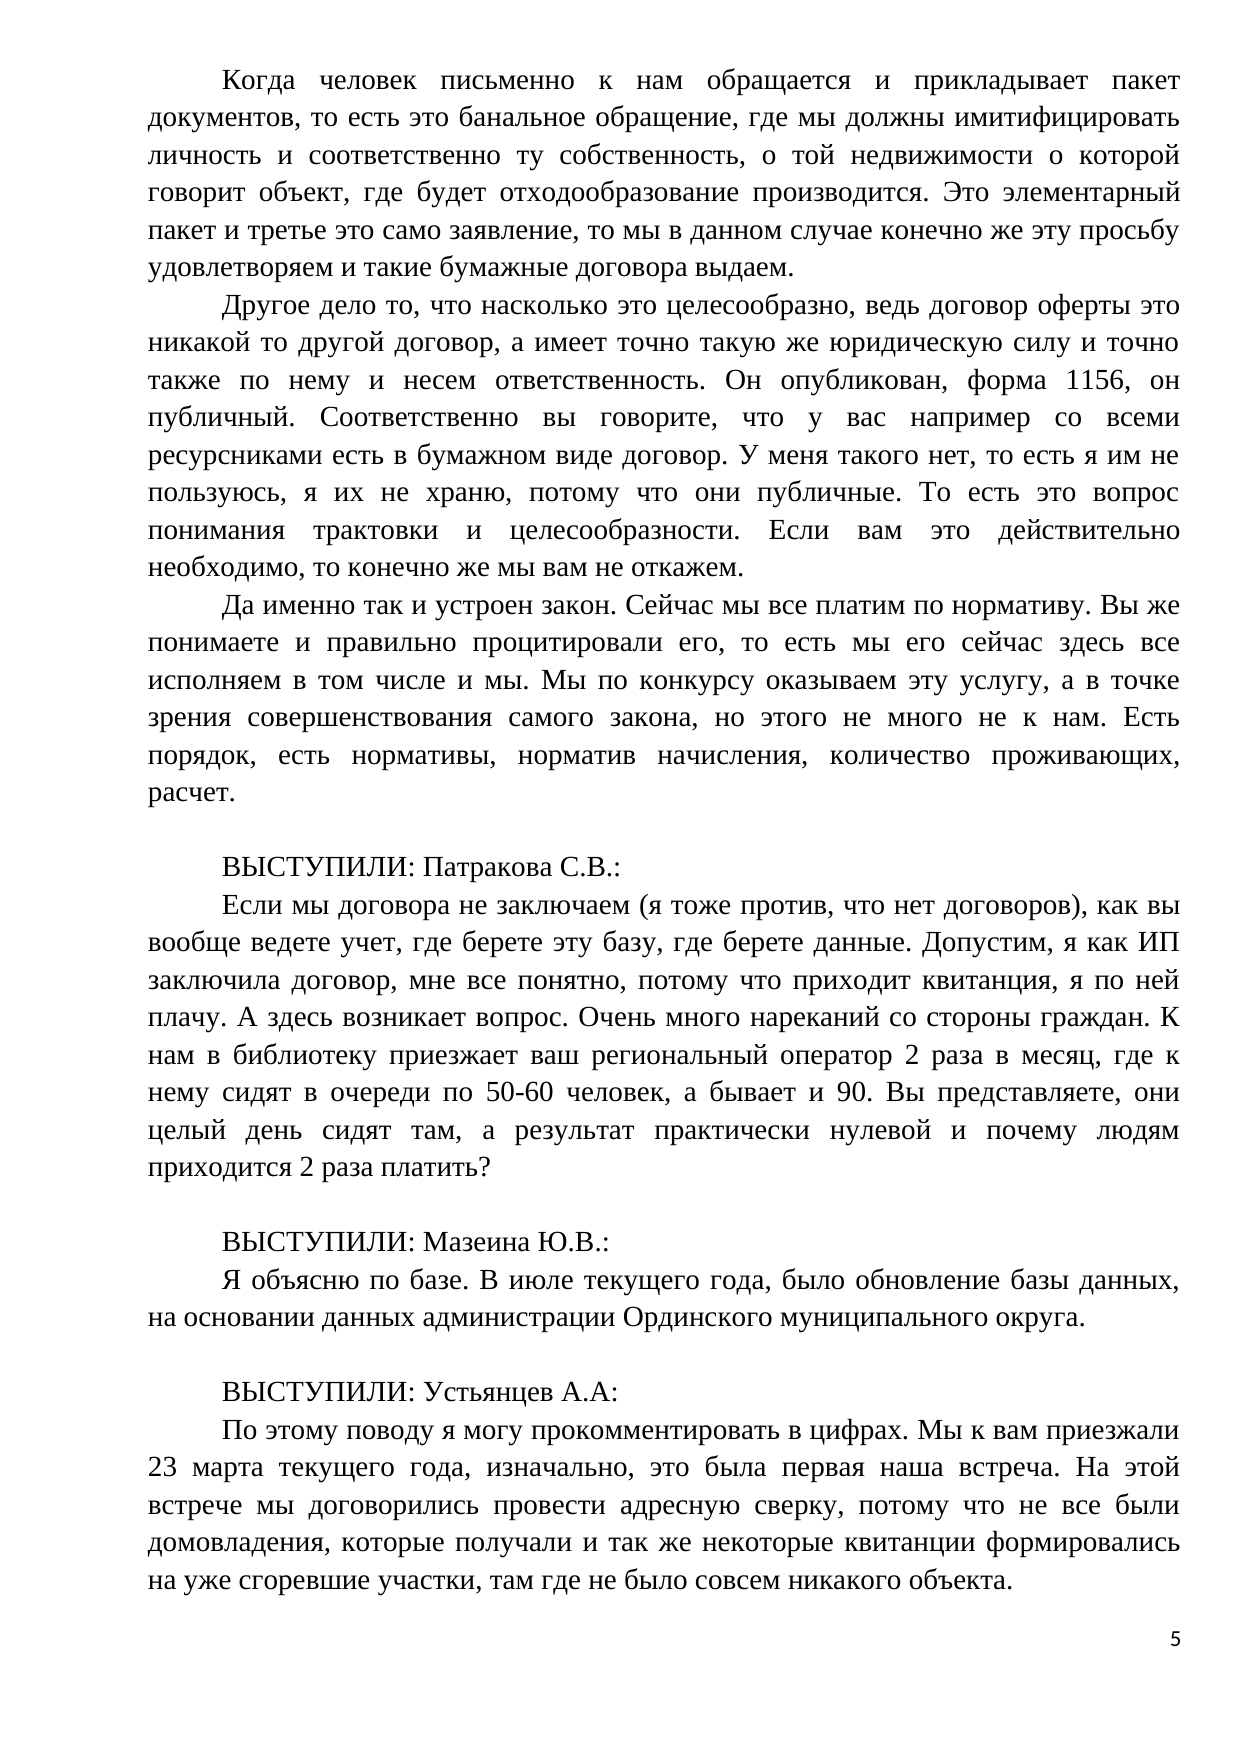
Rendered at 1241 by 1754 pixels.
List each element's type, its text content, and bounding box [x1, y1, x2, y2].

text Другое дело то, что насколько это целесообразно, ведь договор оферты это никакой то другой договор, а имеет точно такую же юридическую силу и точно также по нему и несем ответственность. Он опубликован, форма 1156, он публичный. Соответственно вы говорите, что у вас например со всеми ресурсниками есть в бумажном виде договор. У меня такого нет, то есть я им не пользуюсь, я их не храню, потому что они публичные. То есть это вопрос понимания трактовки и целесообразности. Если вам это действительно необходимо, то конечно же мы вам не откажем. [148, 284, 1181, 584]
text Выступили: Устьянцев А.А: [148, 1372, 1181, 1409]
text Выступили: Патракова С.В.: [148, 847, 1181, 884]
text По этому поводу я могу прокомментировать в цифрах. Мы к вам приезжали 23 марта текущего года, изначально, это была первая наша встреча. На этой встрече мы договорились провести адресную сверку, потому что не все были домовладения, которые получали и так же некоторые квитанции формировались на уже сгоревшие участки, там где не было совсем никакого объекта. [148, 1409, 1181, 1597]
text Когда человек письменно к нам обращается и прикладывает пакет документов, то есть это банальное обращение, где мы должны имитифицировать личность и соответственно ту собственность, о той недвижимости о которой говорит объект, где будет отходообразование производится. Это элементарный пакет и третье это само заявление, то мы в данном случае конечно же эту просьбу удовлетворяем и такие бумажные договора выдаем. [148, 59, 1181, 284]
text Выступили: Мазеина Ю.В.: [148, 1222, 1181, 1259]
text Я объясню по базе. В июле текущего года, было обновление базы данных, на основании данных администрации Ординского муниципального округа. [148, 1259, 1181, 1334]
text Да именно так и устроен закон. Сейчас мы все платим по нормативу. Вы же понимаете и правильно процитировали его, то есть мы его сейчас здесь все исполняем в том числе и мы. Мы по конкурсу оказываем эту услугу, а в точке зрения совершенствования самого закона, но этого не много не к нам. Есть порядок, есть нормативы, норматив начисления, количество проживающих, расчет. [148, 584, 1181, 809]
text Если мы договора не заключаем (я тоже против, что нет договоров), как вы вообще ведете учет, где берете эту базу, где берете данные. Допустим, я как ИП заключила договор, мне все понятно, потому что приходит квитанция, я по ней плачу. А здесь возникает вопрос. Очень много нареканий со стороны граждан. К нам в библиотеку приезжает ваш региональный оператор 2 раза в месяц, где к нему сидят в очереди по 50-60 человек, а бывает и 90. Вы представляете, они целый день сидят там, а результат практически нулевой и почему людям приходится 2 раза платить? [148, 884, 1181, 1184]
